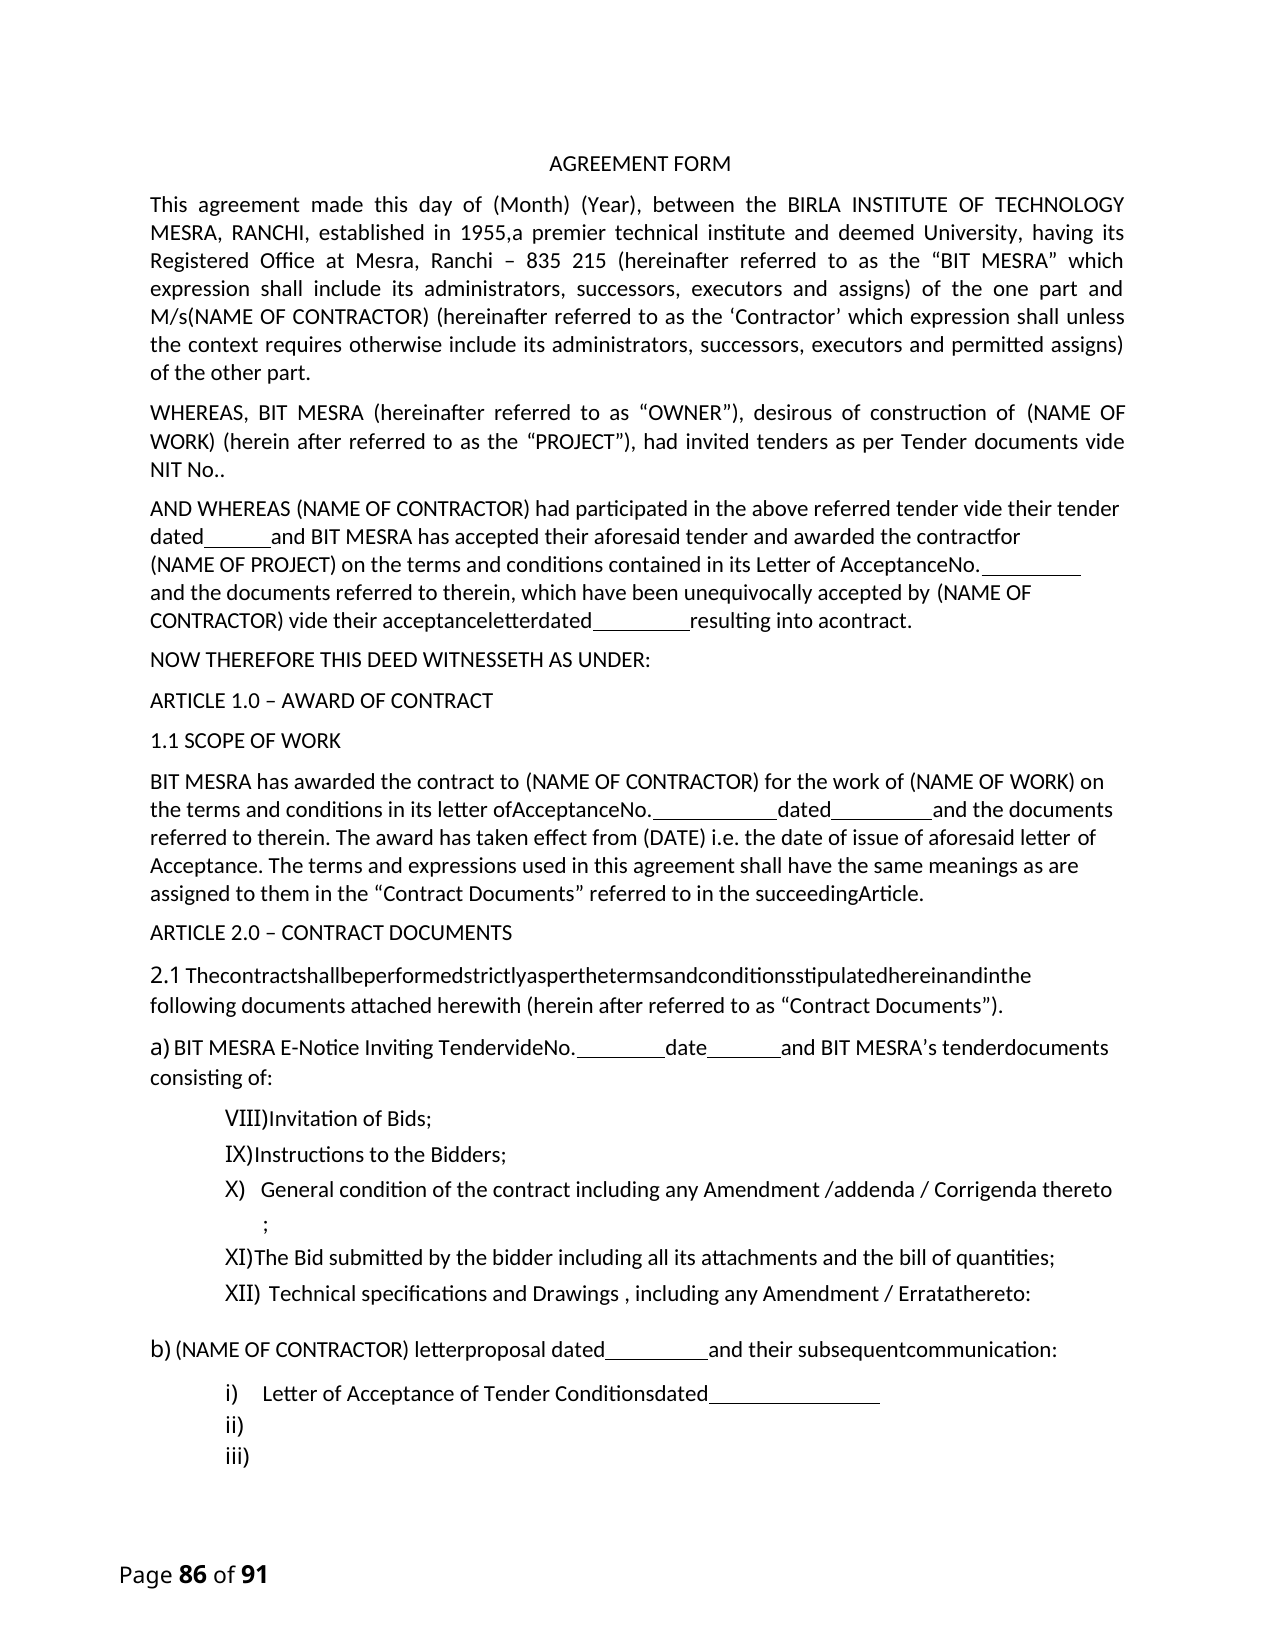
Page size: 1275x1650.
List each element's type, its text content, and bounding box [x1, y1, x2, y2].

list (NAME OF CONTRACTOR) letterproposal dated and their subsequentcommunication: [150, 1333, 1137, 1364]
text (NAME OF PROJECT) on the terms and conditions contained in its Letter of AcceptanceNo. [150, 551, 1137, 579]
list General condition of the contract including any Amendment /addenda / Corrigenda thereto [225, 1173, 1137, 1205]
list The Bid submitted by the bidder including all its attachments and the bill of quantities; [225, 1241, 1137, 1272]
list Technical specifications and Drawings , including any Amendment / Erratathereto: [225, 1277, 1137, 1308]
list BIT MESRA E-Notice Inviting TendervideNo. date and BIT MESRA’s tenderdocuments [150, 1031, 1137, 1062]
text and the documents referred to therein, which have been unequivocally accepted by (NAME OF CONTRACTOR) vide their acceptanceletterdated resulting into acontract. [150, 579, 1125, 634]
list Letter of Acceptance of Tender Conditionsdated [225, 1377, 1137, 1408]
text AND WHEREAS (NAME OF CONTRACTOR) had participated in the above referred tender vide their tender dated and BIT MESRA has accepted their aforesaid tender and awarded the contractfor [150, 494, 1125, 550]
text AGREEMENT FORM [549, 149, 1137, 177]
list Instructions to the Bidders; [225, 1138, 1137, 1169]
text WHEREAS, BIT MESRA (hereinafter referred to as “OWNER”), desirous of construction of (NAME OF WORK) (herein after referred to as the “PROJECT”), had invited tenders as per Tender documents vide NIT No.. [150, 398, 1126, 483]
list Invitation of Bids; [225, 1102, 1137, 1134]
text 1.1 SCOPE OF WORK [150, 726, 1137, 754]
text ; [262, 1209, 1137, 1237]
text following documents attached herewith (herein after referred to as “Contract Documents”). [150, 991, 1137, 1019]
text This agreement made this day of (Month) (Year), between the BIRLA INSTITUTE OF TECHNOLOGY MESRA, RANCHI, established in 1955,a premier technical institute and deemed University, having its Registered Office at Mesra, Ranchi – 835 215 (hereinafter referred to as the “BIT MESRA” which expression shall include its administrators, successors, executors and assigns) of the one part and M/s(NAME OF CONTRACTOR) (hereinafter referred to as the ‘Contractor’ which expression shall unless the context requires otherwise include its administrators, successors, executors and permitted assigns) of the other part. [150, 190, 1126, 386]
text ARTICLE 2.0 – CONTRACT DOCUMENTS [150, 918, 1137, 946]
text ARTICLE 1.0 – AWARD OF CONTRACT [150, 686, 1137, 714]
text BIT MESRA has awarded the contract to (NAME OF CONTRACTOR) for the work of (NAME OF WORK) on the terms and conditions in its letter ofAcceptanceNo. dated and the documents referred to therein. The award has taken effect from (DATE) i.e. the date of issue of aforesaid letter of Acceptance. The terms and expressions used in this agreement shall have the same meanings as are assigned to them in the “Contract Documents” referred to in the succeedingArticle. [150, 767, 1125, 907]
list Thecontractshallbeperformedstrictlyasperthetermsandconditionsstipulatedhereinandinthe [150, 959, 1137, 990]
text NOW THEREFORE THIS DEED WITNESSETH AS UNDER: [150, 645, 1137, 673]
text consisting of: [150, 1063, 1137, 1091]
